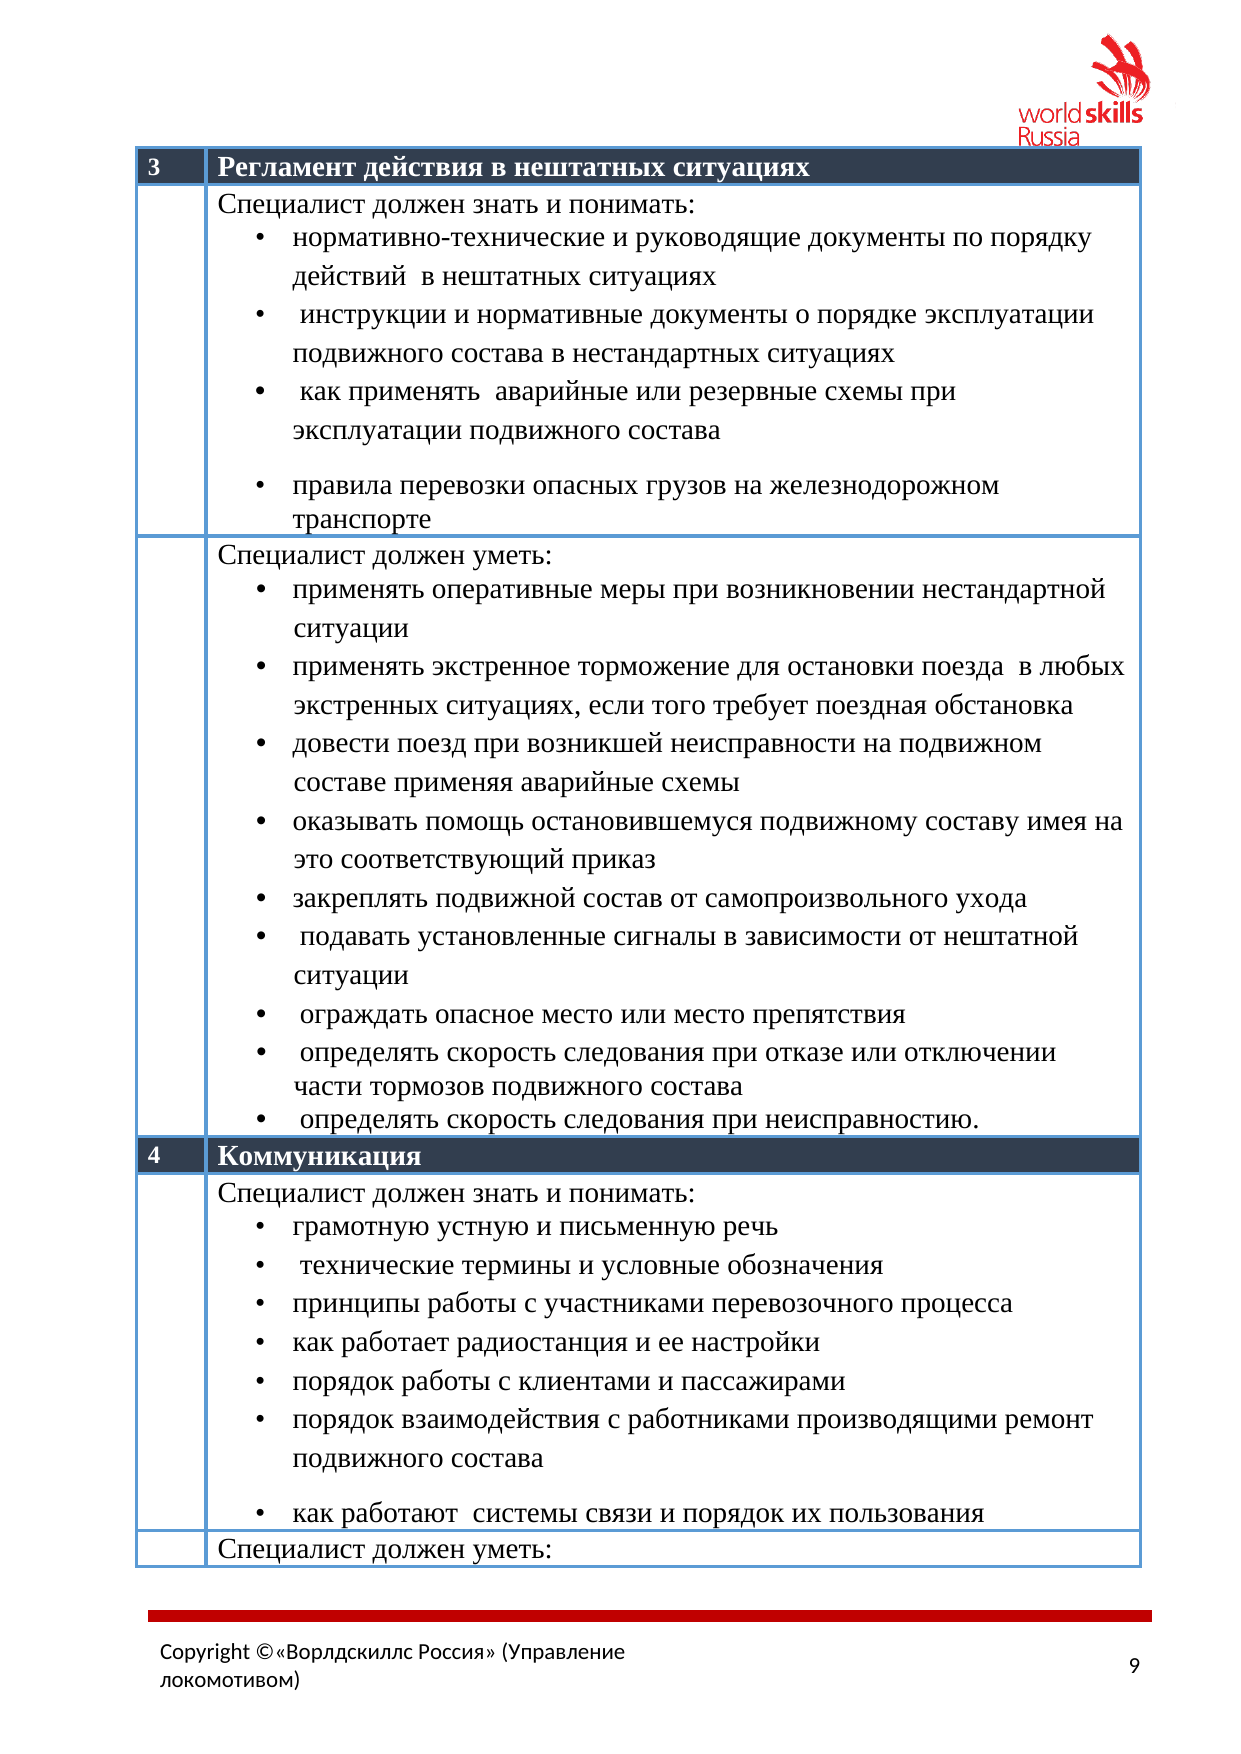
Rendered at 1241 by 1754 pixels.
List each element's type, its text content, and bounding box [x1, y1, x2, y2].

table_cell [138, 1532, 204, 1565]
table_cell Специалист должен знать и понимать: грамотную устную и письменную речь технические термины и условные обозначения принципы работы с участниками перевозочного процесса как работает радиостанция и ее настройки порядок работы с клиентами и пассажирами порядок взаимодействия с работниками производящими ремонт подвижного состава как работают системы связи и порядок их пользования [208, 1175, 1139, 1528]
table_cell 3 [138, 149, 204, 183]
table_cell Коммуникация [208, 1138, 1139, 1172]
table_cell Специалист должен уметь: применять оперативные меры при возникновении нестандартной ситуации применять экстренное торможение для остановки поезда в любых экстренных ситуациях, если того требует поездная обстановка довести поезд при возникшей неисправности на подвижном составе применяя аварийные схемы оказывать помощь остановившемуся подвижному составу имея на это соответствующий приказ закреплять подвижной состав от самопроизвольного ухода подавать установленные сигналы в зависимости от нештатной ситуации ограждать опасное место или место препятствия определять скорость следования при отказе или отключении части тормозов подвижного состава определять скорость следования при неисправностию. [208, 538, 1139, 1135]
table_cell [138, 1175, 204, 1528]
table_cell Регламент действия в нештатных ситуациях [208, 149, 1139, 183]
table_cell Специалист должен знать и понимать: нормативно-технические и руководящие документы по порядку действий в нештатных ситуациях инструкции и нормативные документы о порядке эксплуатации подвижного состава в нестандартных ситуациях как применять аварийные или резервные схемы при эксплуатации подвижного состава правила перевозки опасных грузов на железнодорожном транспорте [208, 186, 1139, 534]
table_cell [138, 538, 204, 1135]
picture [1018, 33, 1175, 146]
table_cell [138, 186, 204, 534]
table_cell 4 [138, 1138, 204, 1172]
